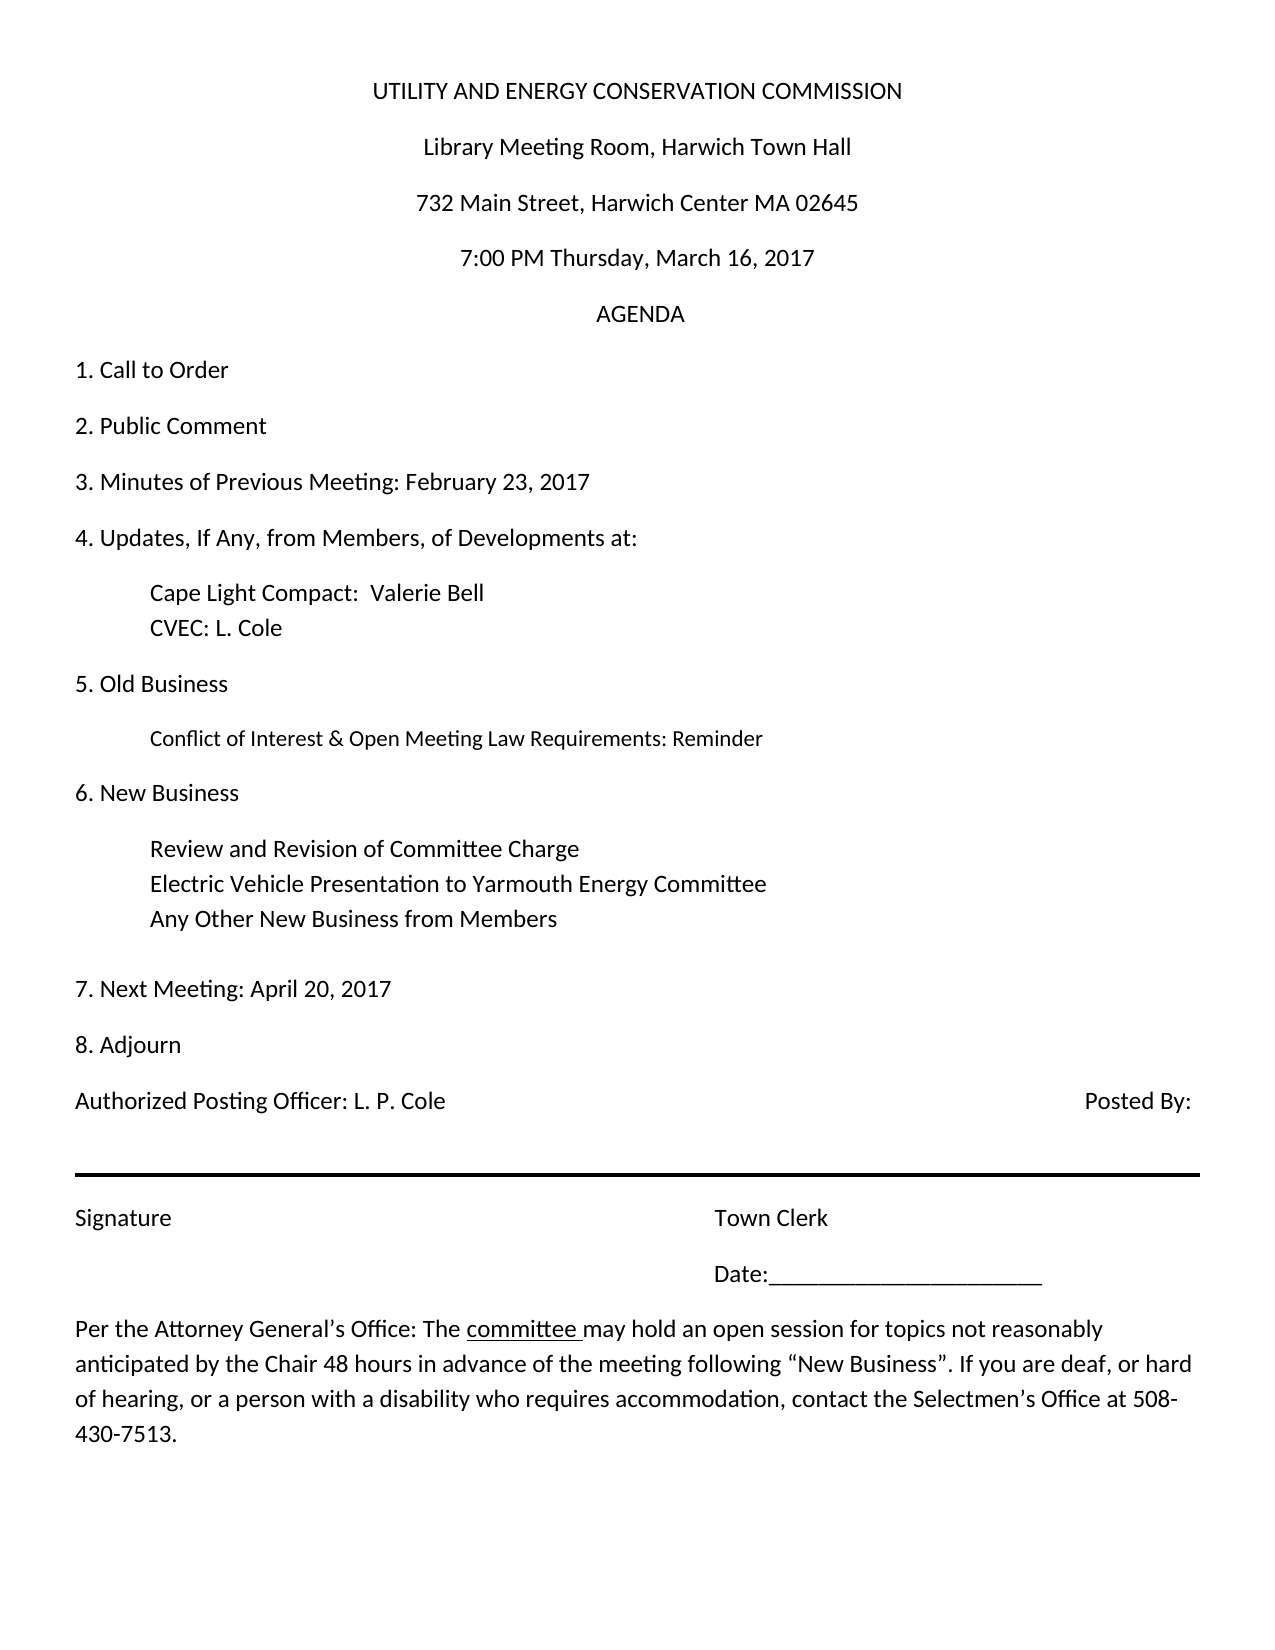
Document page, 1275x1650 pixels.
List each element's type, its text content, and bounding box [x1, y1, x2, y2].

text Any Other New Business from Members [75, 903, 1200, 934]
text UTILITY AND ENERGY CONSERVATION COMMISSION [75, 75, 1200, 106]
text 732 Main Street, Harwich Center MA 02645 [75, 187, 1200, 217]
text Cape Light Compact: Valerie Bell [75, 577, 1200, 608]
text Authorized Posting Officer: L. P. Cole Posted By: [75, 1085, 1200, 1116]
text 7:00 PM Thursday, March 16, 2017 [75, 242, 1200, 273]
text AGENDA [75, 298, 1200, 329]
text 4. Updates, If Any, from Members, of Developments at: [75, 522, 1200, 552]
text Electric Vehicle Presentation to Yarmouth Energy Committee [75, 868, 1200, 899]
text 7. Next Meeting: April 20, 2017 [75, 973, 1200, 1004]
text Per the Attorney General’s Office: The committee may hold an open session for topics not reasonably anticipated by the Chair 48 hours in advance of the meeting following “New Business”. If you are deaf, or hard of hearing, or a person with a disability who requires accommodation, contact the Selectmen’s Office at 508-430-7513. [75, 1313, 1200, 1449]
text CVEC: L. Cole [75, 612, 1200, 643]
text Review and Revision of Committee Charge [75, 833, 1200, 864]
text 6. New Business [75, 777, 1200, 808]
text 8. Adjourn [75, 1029, 1200, 1060]
text 5. Old Business [75, 668, 1200, 699]
text Library Meeting Room, Harwich Town Hall [75, 131, 1200, 161]
text 2. Public Comment [75, 410, 1200, 441]
text Date:______________________ [75, 1258, 1200, 1288]
text Conflict of Interest & Open Meeting Law Requirements: Reminder [75, 724, 1200, 752]
text 3. Minutes of Previous Meeting: February 23, 2017 [75, 466, 1200, 496]
text 1. Call to Order [75, 354, 1200, 385]
text Signature Town Clerk [75, 1202, 1200, 1232]
